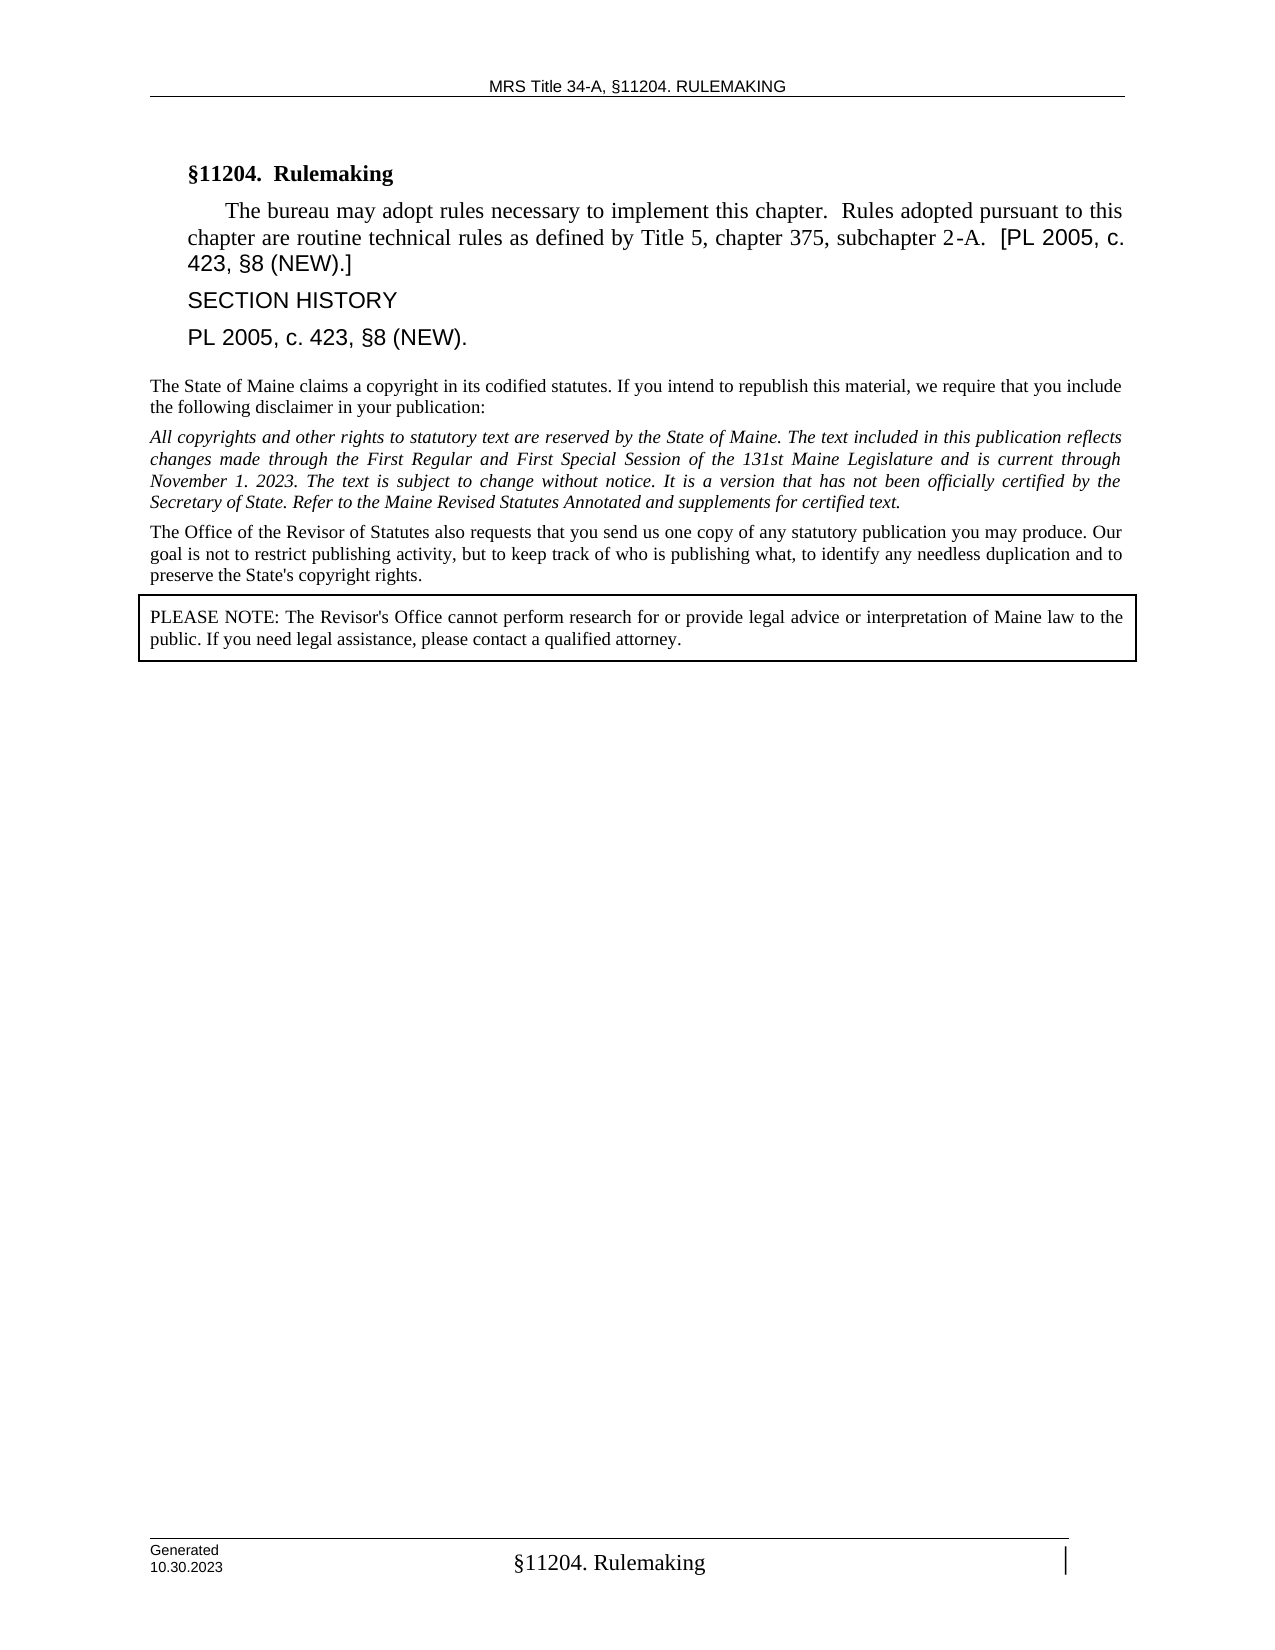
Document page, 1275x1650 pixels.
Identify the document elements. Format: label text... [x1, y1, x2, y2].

text PL 2005, c. 423, §8 (NEW). [187, 323, 1125, 350]
text All copyrights and other rights to statutory text are reserved by the State of Maine. The text included in this publication reflects changes made through the First Regular and First Special Session of the 131st Maine Legislature and is current through November 1. 2023 . The text is subject to change without notice. It is a version that has not been officially certified by the Secretary of State. Refer to the Maine Revised Statutes Annotated and supplements for certified text. [150, 426, 1125, 513]
text §11204. Rulemaking [187, 160, 1125, 187]
text PLEASE NOTE: The Revisor's Office cannot perform research for or provide legal advice or interpretation of Maine law to the public. If you need legal assistance, please contact a qualified attorney. [140, 596, 1135, 660]
text SECTION HISTORY [187, 287, 1125, 313]
text The bureau may adopt rules necessary to implement this chapter. Rules adopted pursuant to this chapter are routine technical rules as defined by Title 5, chapter 375, subchapter 2‑A. [PL 2005, c. 423, §8 (NEW).] [187, 197, 1125, 276]
text The Office of the Revisor of Statutes also requests that you send us one copy of any statutory publication you may produce. Our goal is not to restrict publishing activity, but to keep track of who is publishing what, to identify any needless duplication and to preserve the State's copyright rights. [150, 521, 1125, 586]
text The State of Maine claims a copyright in its codified statutes. If you intend to republish this material, we require that you include the following disclaimer in your publication: [150, 375, 1125, 418]
